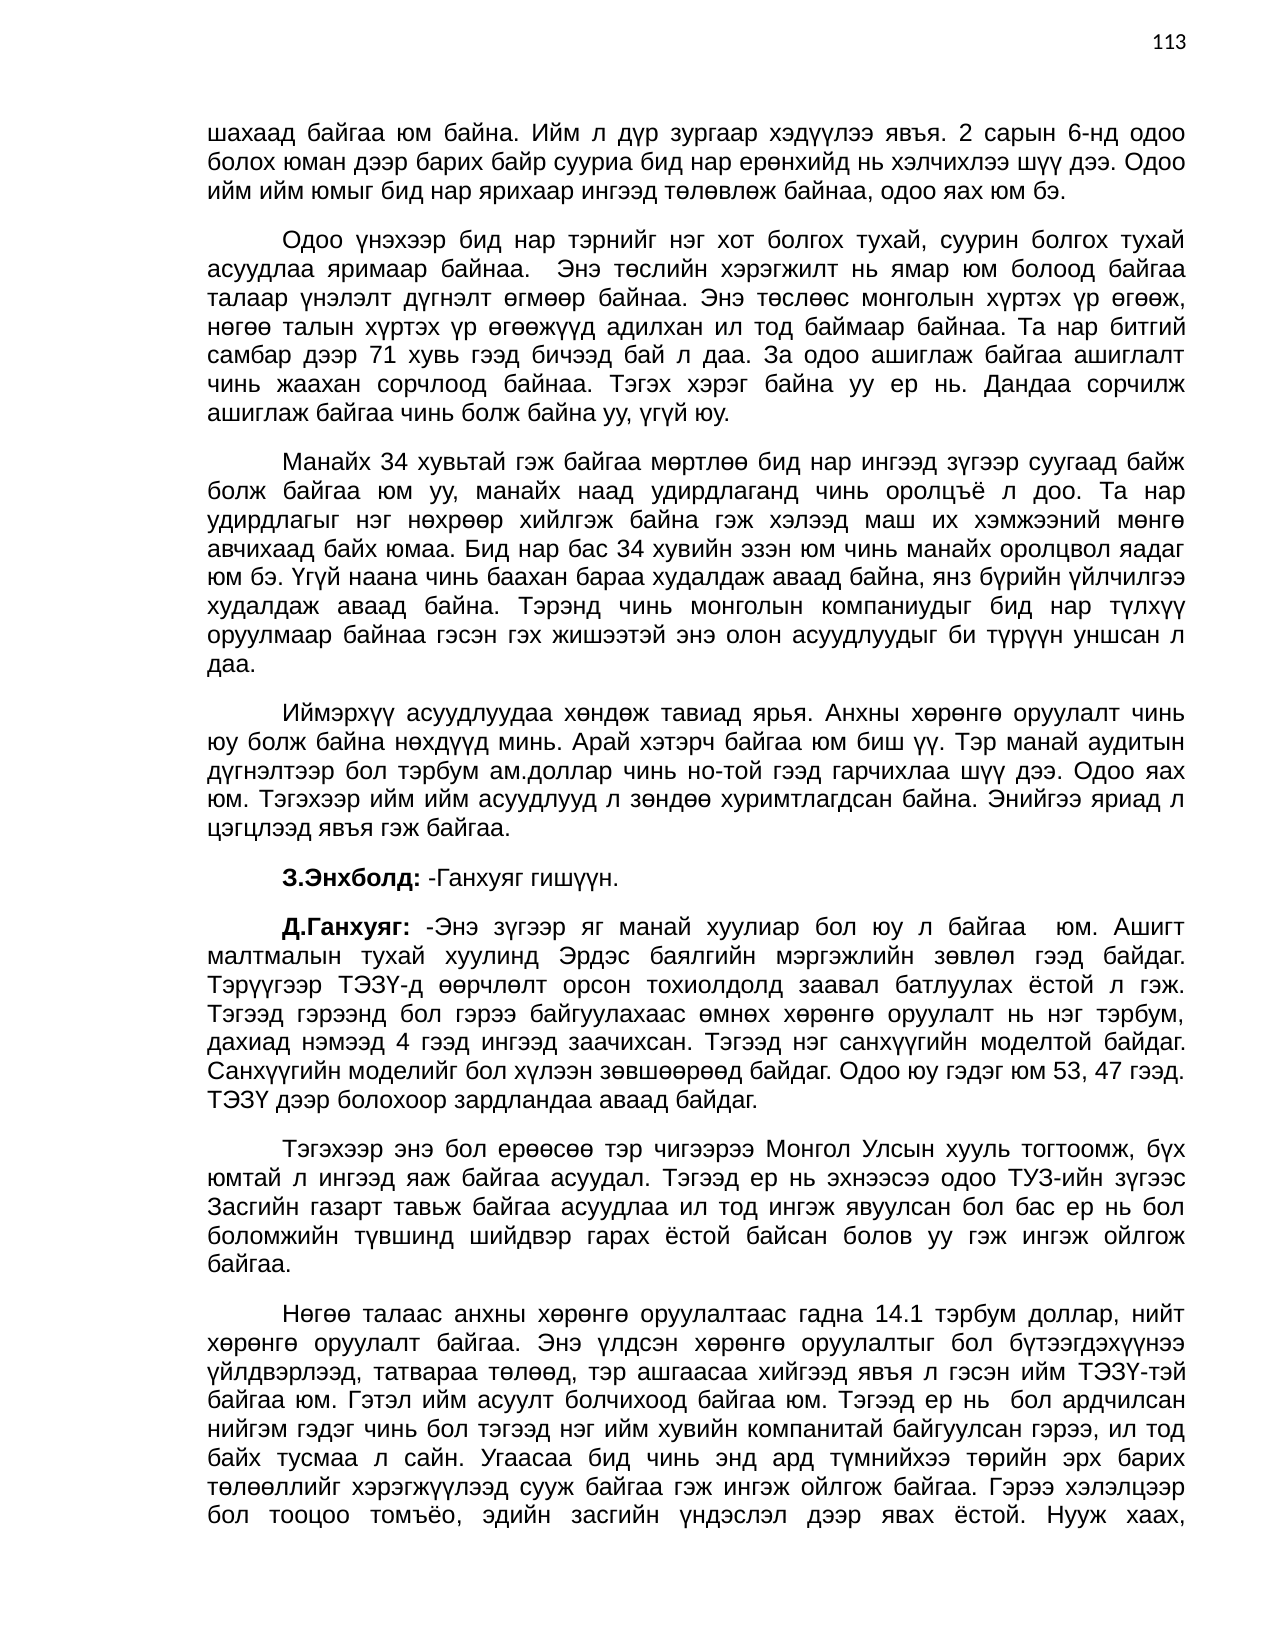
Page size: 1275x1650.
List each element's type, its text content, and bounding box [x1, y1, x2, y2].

text Тэгэхээр энэ бол ерөөсөө тэр чигээрээ Монгол Улсын хууль тогтоомж, бүх юмтай л ингээд яаж байгаа асуудал. Тэгээд ер нь эхнээсээ одоо ТУЗ-ийн зүгээс Засгийн газарт тавьж байгаа асуудлаа ил тод ингэж явуулсан бол бас ер нь бол боломжийн түвшинд шийдвэр гарах ёстой байсан болов уу гэж ингэж ойлгож байгаа. [207, 1134, 1186, 1278]
text З.Энхболд: -Ганхуяг гишүүн. [207, 863, 1186, 891]
text Д.Ганхуяг: -Энэ зүгээр яг манай хуулиар бол юу л байгаа юм. Ашигт малтмалын тухай хуулинд Эрдэс баялгийн мэргэжлийн зөвлөл гээд байдаг. Тэрүүгээр ТЭЗҮ-д өөрчлөлт орсон тохиолдолд заавал батлуулах ёстой л гэж. Тэгээд гэрээнд бол гэрээ байгуулахаас өмнөх хөрөнгө оруулалт нь нэг тэрбум, дахиад нэмээд 4 гээд ингээд заачихсан. Тэгээд нэг санхүүгийн моделтой байдаг. Санхүүгийн моделийг бол хүлээн зөвшөөрөөд байдаг. Одоо юу гэдэг юм 53, 47 гээд. ТЭЗҮ дээр болохоор зардландаа аваад байдаг. [207, 912, 1186, 1113]
text Иймэрхүү асуудлуудаа хөндөж тавиад ярья. Анхны хөрөнгө оруулалт чинь юу болж байна нөхдүүд минь. Арай хэтэрч байгаа юм биш үү. Тэр манай аудитын дүгнэлтээр бол тэрбум ам.доллар чинь но-той гээд гарчихлаа шүү дээ. Одоо яах юм. Тэгэхээр ийм ийм асуудлууд л зөндөө хуримтлагдсан байна. Энийгээ яриад л цэгцлээд явъя гэж байгаа. [207, 698, 1186, 842]
text Манайх 34 хувьтай гэж байгаа мөртлөө бид нар ингээд зүгээр суугаад байж болж байгаа юм уу, манайх наад удирдлаганд чинь оролцъё л доо. Та нар удирдлагыг нэг нөхрөөр хийлгэж байна гэж хэлээд маш их хэмжээний мөнгө авчихаад байх юмаа. Бид нар бас 34 хувийн эзэн юм чинь манайх оролцвол яадаг юм бэ. Үгүй наана чинь баахан бараа худалдаж аваад байна, янз бүрийн үйлчилгээ худалдаж аваад байна. Тэрэнд чинь монголын компаниудыг бид нар түлхүү оруулмаар байнаа гэсэн гэх жишээтэй энэ олон асуудлуудыг би түрүүн уншсан л даа. [207, 447, 1186, 677]
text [207, 1299, 1186, 1529]
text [207, 118, 1186, 204]
text Одоо үнэхээр бид нар тэрнийг нэг хот болгох тухай, суурин болгох тухай асуудлаа яримаар байнаа. Энэ төслийн хэрэгжилт нь ямар юм болоод байгаа талаар үнэлэлт дүгнэлт өгмөөр байнаа. Энэ төслөөс монголын хүртэх үр өгөөж, нөгөө талын хүртэх үр өгөөжүүд адилхан ил тод баймаар байнаа. Та нар битгий самбар дээр 71 хувь гээд бичээд бай л даа. За одоо ашиглаж байгаа ашиглалт чинь жаахан сорчлоод байнаа. Тэгэх хэрэг байна уу ер нь. Дандаа сорчилж ашиглаж байгаа чинь болж байна уу, үгүй юу. [207, 225, 1186, 426]
